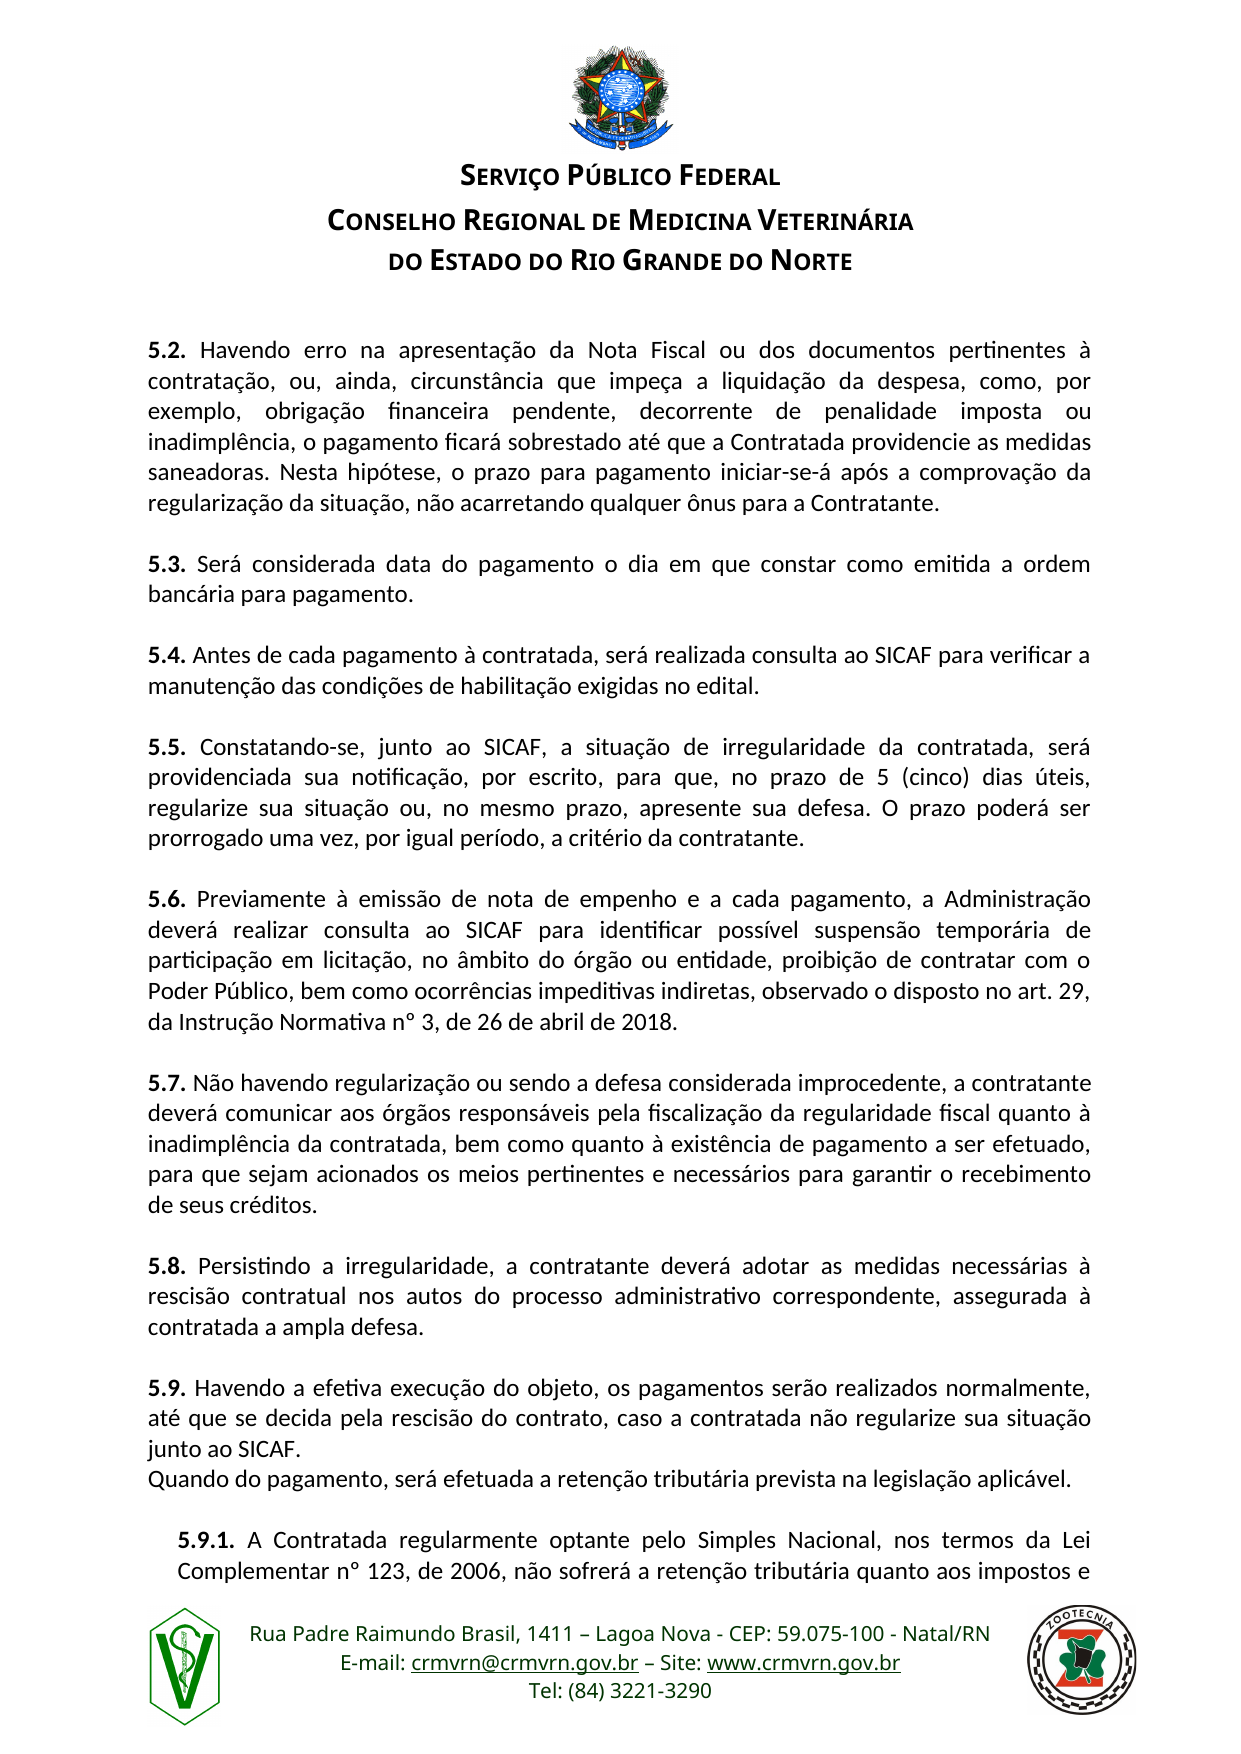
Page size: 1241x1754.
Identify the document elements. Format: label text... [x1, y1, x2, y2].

text 5.2. Havendo erro na apresentação da Nota Fiscal ou dos documentos pertinentes à contratação, ou, ainda, circunstância que impeça a liquidação da despesa, como, por exemplo, obrigação financeira pendente, decorrente de penalidade imposta ou inadimplência, o pagamento ficará sobrestado até que a Contratada providencie as medidas saneadoras. Nesta hipótese, o prazo para pagamento iniciar-se-á após a comprovação da regularização da situação, não acarretando qualquer ônus para a Contratante. [148, 334, 1092, 517]
text 5.6. Previamente à emissão de nota de empenho e a cada pagamento, a Administração deverá realizar consulta ao SICAF para identificar possível suspensão temporária de participação em licitação, no âmbito do órgão ou entidade, proibição de contratar com o Poder Público, bem como ocorrências impeditivas indiretas, observado o disposto no art. 29, da Instrução Normativa nº 3, de 26 de abril de 2018. [148, 884, 1092, 1036]
picture [1027, 1605, 1137, 1715]
picture [147, 1605, 222, 1727]
text 5.9. Havendo a efetiva execução do objeto, os pagamentos serão realizados normalmente, até que se decida pela rescisão do contrato, caso a contratada não regularize sua situação junto ao SICAF. [148, 1372, 1092, 1463]
text 5.8. Persistindo a irregularidade, a contratante deverá adotar as medidas necessárias à rescisão contratual nos autos do processo administrativo correspondente, assegurada à contratada a ampla defesa. [148, 1250, 1092, 1341]
text 5.3. Será considerada data do pagamento o dia em que constar como emitida a ordem bancária para pagamento. [148, 548, 1092, 609]
text 5.4. Antes de cada pagamento à contratada, será realizada consulta ao SICAF para verificar a manutenção das condições de habilitação exigidas no edital. [148, 639, 1092, 701]
text 5.5. Constatando-se, junto ao SICAF, a situação de irregularidade da contratada, será providenciada sua notificação, por escrito, para que, no prazo de 5 (cinco) dias úteis, regularize sua situação ou, no mesmo prazo, apresente sua defesa. O prazo poderá ser prorrogado uma vez, por igual período, a critério da contratante. [148, 731, 1092, 853]
text 5.7. Não havendo regularização ou sendo a defesa considerada improcedente, a contratante deverá comunicar aos órgãos responsáveis pela fiscalização da regularidade fiscal quanto à inadimplência da contratada, bem como quanto à existência de pagamento a ser efetuado, para que sejam acionados os meios pertinentes e necessários para garantir o recebimento de seus créditos. [148, 1067, 1092, 1219]
text Quando do pagamento, será efetuada a retenção tributária prevista na legislação aplicável. [148, 1463, 1092, 1494]
picture [560, 44, 680, 154]
